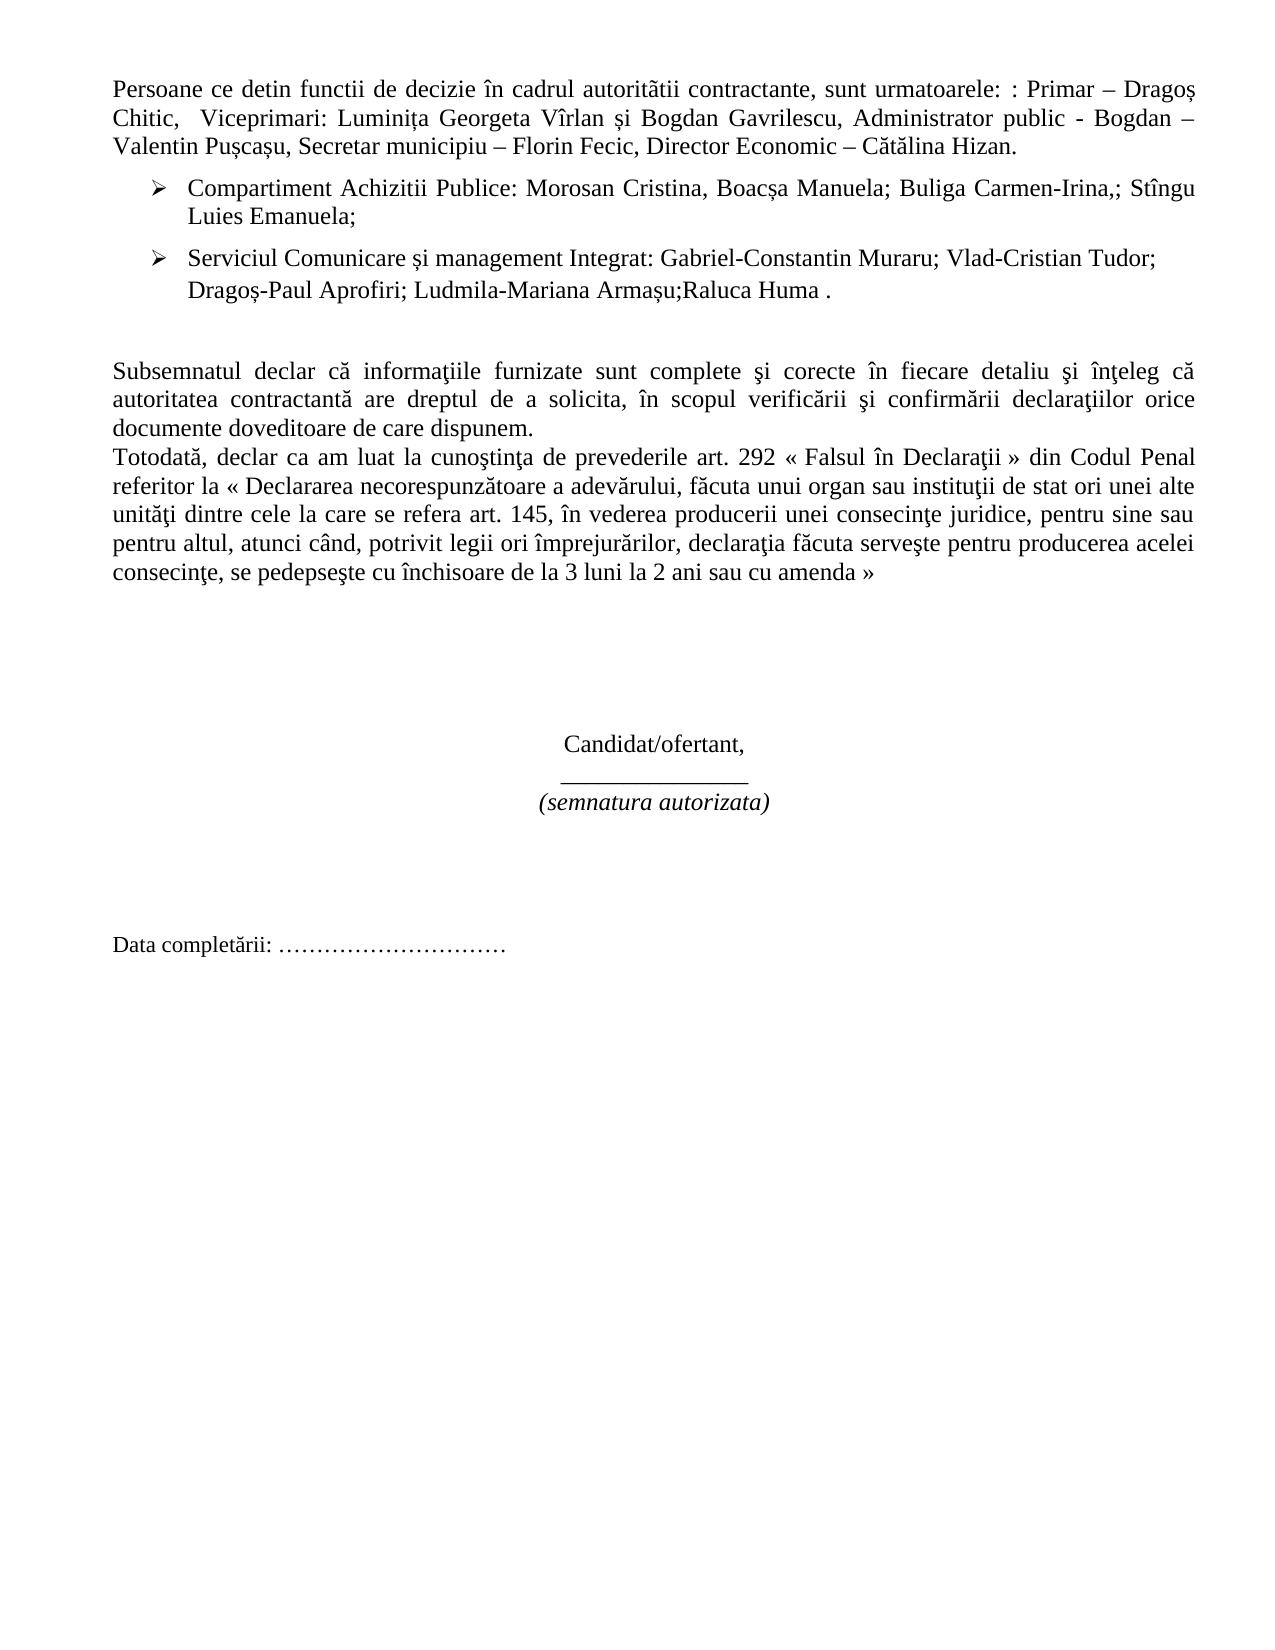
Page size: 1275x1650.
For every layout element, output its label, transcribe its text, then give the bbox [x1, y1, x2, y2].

text Subsemnatul declar că informaţiile furnizate sunt complete şi corecte în fiecare detaliu şi înţeleg că autoritatea contractantă are dreptul de a solicita, în scopul verificării şi confirmării declaraţiilor orice documente doveditoare de care dispunem. [112, 356, 1196, 442]
text Candidat/ofertant, [112, 729, 1196, 758]
text Data completării: ………………………… [112, 931, 1196, 957]
list Compartiment Achizitii Publice: Morosan Cristina, Boacșa Manuela; Buliga Carmen-Irina,; Stîngu Luies Emanuela; [150, 173, 1196, 230]
text _______________ [112, 758, 1196, 787]
list Serviciul Comunicare și management Integrat: Gabriel-Constantin Muraru; Vlad-Cristian Tudor; Dragoș-Paul Aprofiri; Ludmila-Mariana Armașu;Raluca Huma . [150, 243, 1196, 304]
text Totodată, declar ca am luat la cunoştinţa de prevederile art. 292 « Falsul în Declaraţii » din Codul Penal referitor la « Declararea necorespunzătoare a adevărului, făcuta unui organ sau instituţii de stat ori unei alte unităţi dintre cele la care se refera art. 145, în vederea producerii unei consecinţe juridice, pentru sine sau pentru altul, atunci când, potrivit legii ori împrejurărilor, declaraţia făcuta serveşte pentru producerea acelei consecinţe, se pedepseşte cu închisoare de la 3 luni la 2 ani sau cu amenda » [112, 442, 1196, 586]
text Persoane ce detin functii de decizie în cadrul autoritãtii contractante, sunt urmatoarele: : Primar – Dragoș Chitic, Viceprimari: Luminița Georgeta Vîrlan și Bogdan Gavrilescu, Administrator public - Bogdan –Valentin Pușcașu, Secretar municipiu – Florin Fecic, Director Economic – Cătălina Hizan. [112, 74, 1196, 160]
text (semnatura autorizata) [112, 787, 1196, 816]
